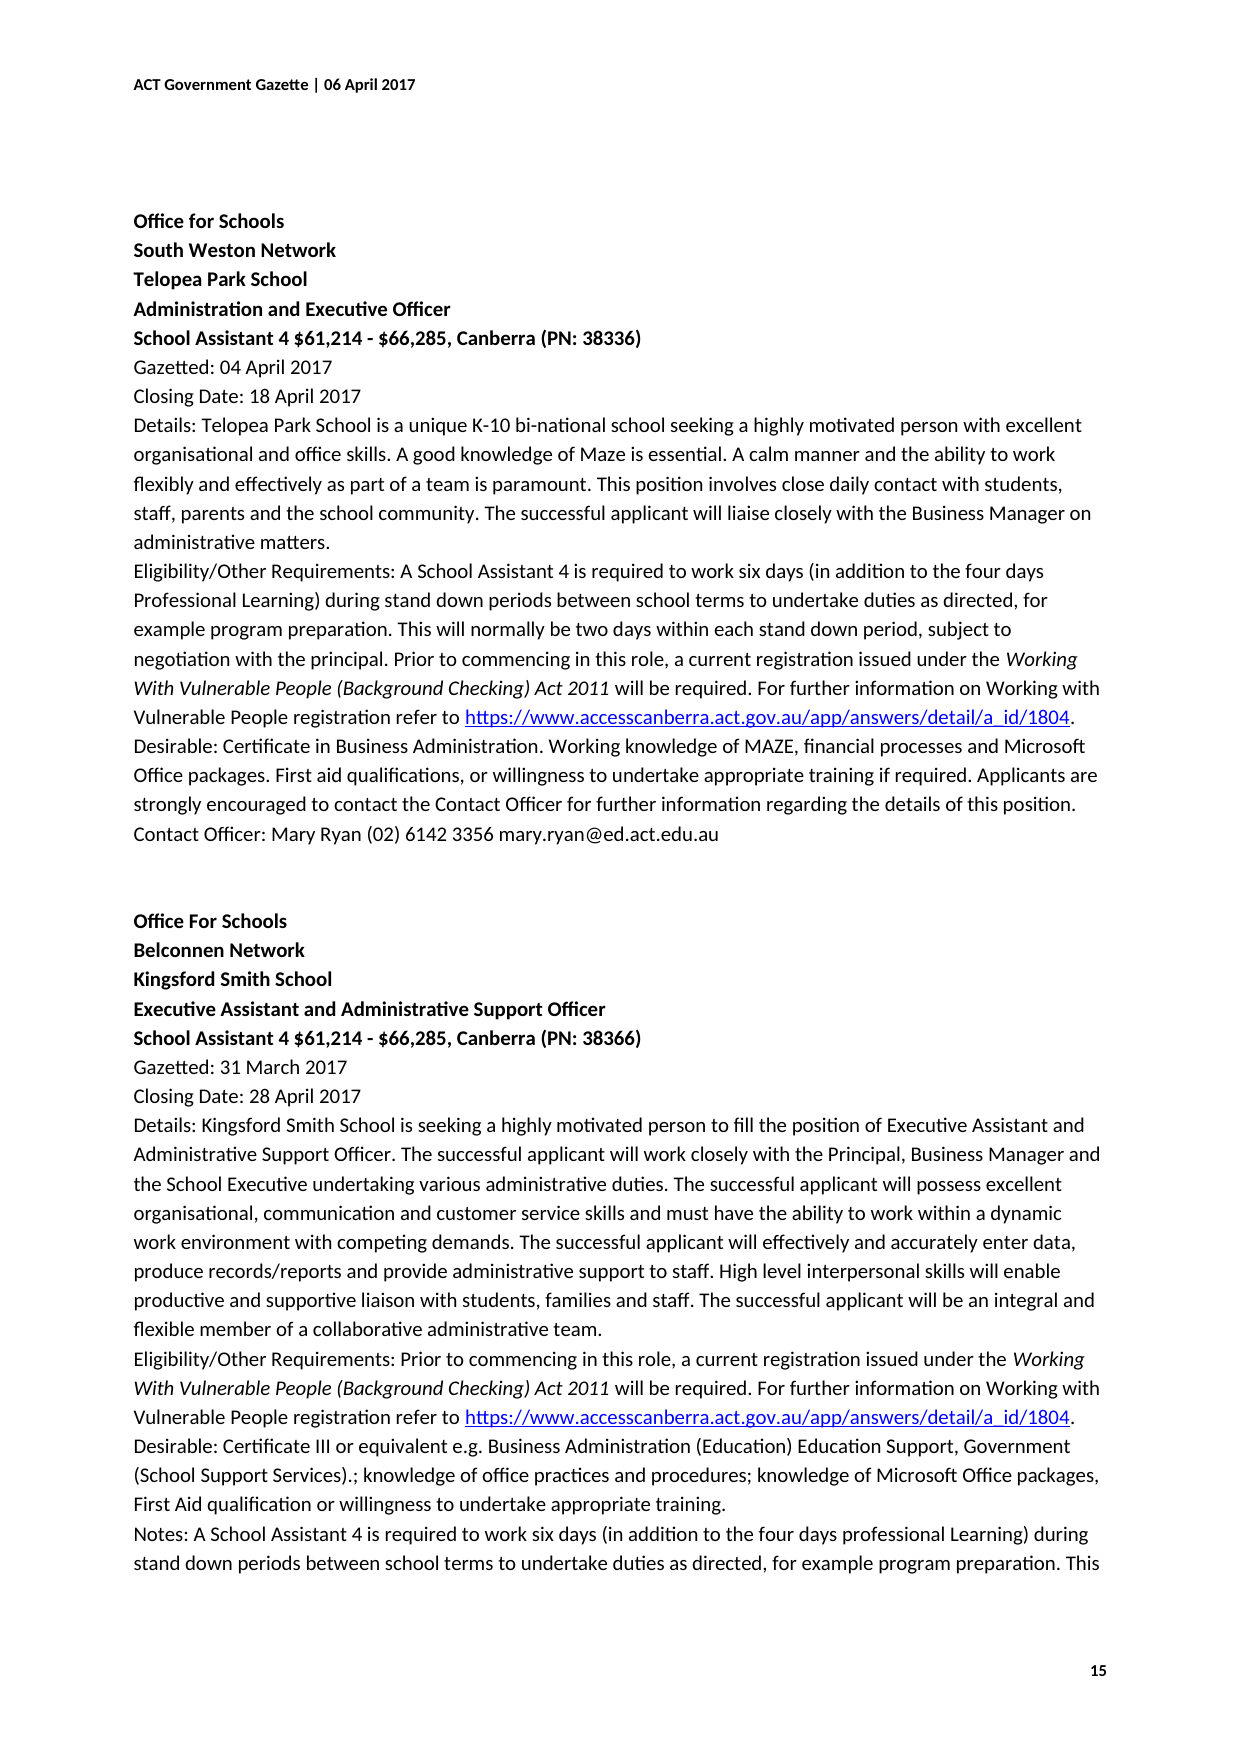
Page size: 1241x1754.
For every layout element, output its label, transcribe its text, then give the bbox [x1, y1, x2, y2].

text Gazetted: 04 April 2017 [133, 354, 1107, 379]
text Gazetted: 31 March 2017 [133, 1054, 1107, 1079]
text Administration and Executive Officer [133, 296, 1107, 321]
text Belconnen Network [133, 937, 1107, 963]
text Office For Schools [133, 908, 1107, 934]
text Closing Date: 28 April 2017 [133, 1083, 1107, 1109]
text Executive Assistant and Administrative Support Officer [133, 996, 1107, 1021]
text Eligibility/Other Requirements: Prior to commencing in this role, a current registration issued under the Working With Vulnerable People (Background Checking) Act 2011 will be required. For further information on Working with Vulnerable People registration refer to https://www.accesscanberra.act.gov.au/app/answers/detail/a_id/1804. Desirable: Certificate III or equivalent e.g. Business Administration (Education) Education Support, Government (School Support Services).; knowledge of office practices and procedures; knowledge of Microsoft Office packages, First Aid qualification or willingness to undertake appropriate training. [133, 1346, 1107, 1517]
text School Assistant 4 $61,214 - $66,285, Canberra (PN: 38366) [133, 1025, 1107, 1050]
text South Weston Network [133, 237, 1107, 263]
text Telopea Park School [133, 267, 1107, 292]
text Office for Schools [133, 208, 1107, 234]
text Details: Telopea Park School is a unique K-10 bi-national school seeking a highly motivated person with excellent organisational and office skills. A good knowledge of Maze is essential. A calm manner and the ability to work flexibly and effectively as part of a team is paramount. This position involves close daily contact with students, staff, parents and the school community. The successful applicant will liaise closely with the Business Manager on administrative matters. [133, 412, 1107, 554]
text School Assistant 4 $61,214 - $66,285, Canberra (PN: 38336) [133, 325, 1107, 350]
text Details: Kingsford Smith School is seeking a highly motivated person to fill the position of Executive Assistant and Administrative Support Officer. The successful applicant will work closely with the Principal, Business Manager and the School Executive undertaking various administrative duties. The successful applicant will possess excellent organisational, communication and customer service skills and must have the ability to work within a dynamic work environment with competing demands. The successful applicant will effectively and accurately enter data, produce records/reports and provide administrative support to staff. High level interpersonal skills will enable productive and supportive liaison with students, families and staff. The successful applicant will be an integral and flexible member of a collaborative administrative team. [133, 1112, 1107, 1342]
text Contact Officer: Mary Ryan (02) 6142 3356 mary.ryan@ed.act.edu.au [133, 821, 1107, 846]
text Closing Date: 18 April 2017 [133, 383, 1107, 409]
text Eligibility/Other Requirements: A School Assistant 4 is required to work six days (in addition to the four days Professional Learning) during stand down periods between school terms to undertake duties as directed, for example program preparation. This will normally be two days within each stand down period, subject to negotiation with the principal. Prior to commencing in this role, a current registration issued under the Working With Vulnerable People (Background Checking) Act 2011 will be required. For further information on Working with Vulnerable People registration refer to https://www.accesscanberra.act.gov.au/app/answers/detail/a_id/1804. Desirable: Certificate in Business Administration. Working knowledge of MAZE, financial processes and Microsoft Office packages. First aid qualifications, or willingness to undertake appropriate training if required. Applicants are strongly encouraged to contact the Contact Officer for further information regarding the details of this position. [133, 558, 1107, 817]
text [133, 1521, 1107, 1575]
text Kingsford Smith School [133, 967, 1107, 992]
